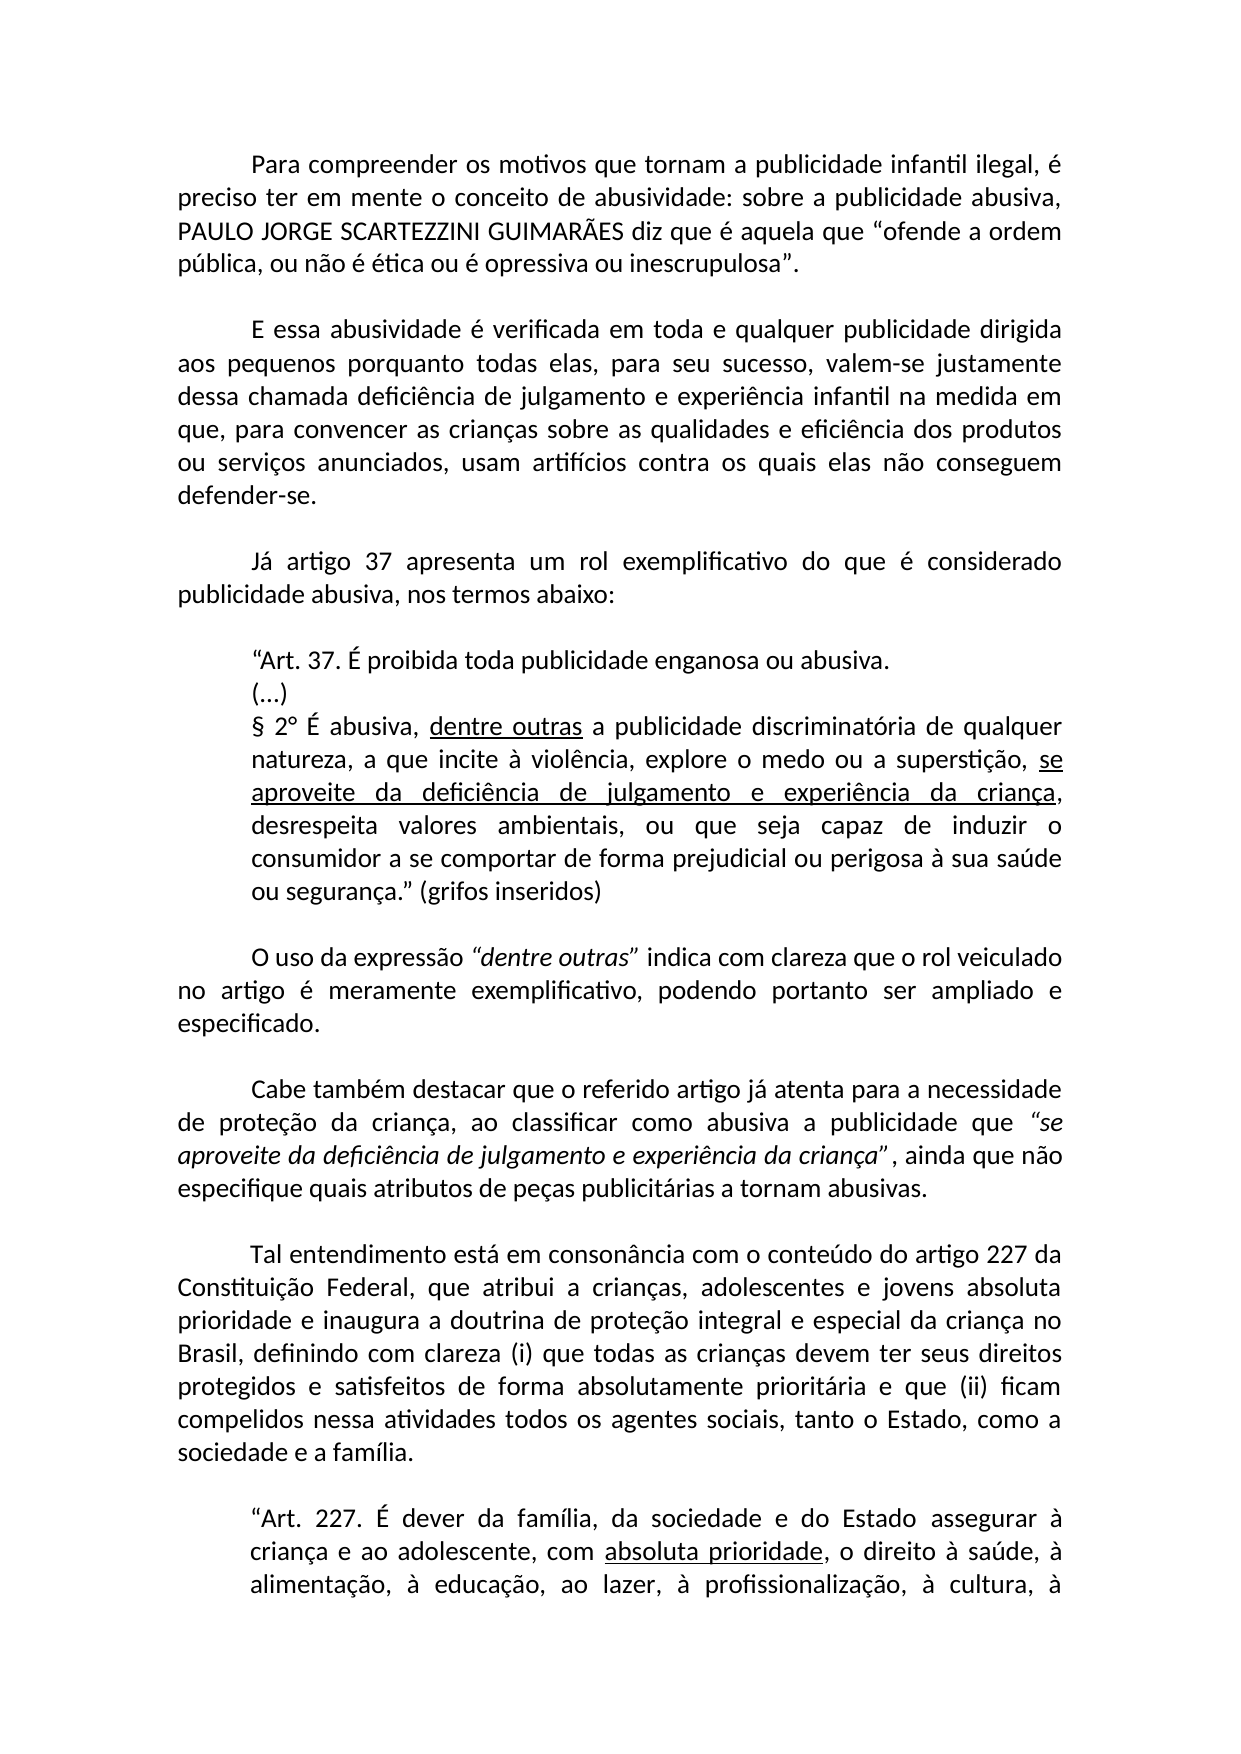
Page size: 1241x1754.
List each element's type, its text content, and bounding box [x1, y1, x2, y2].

list Tal entendimento está em consonância com o conteúdo do artigo 227 da Constituição Federal, que atribui a crianças, adolescentes e jovens absoluta prioridade e inaugura a doutrina de proteção integral e especial da criança no Brasil, definindo com clareza (i) que todas as crianças devem ter seus direitos protegidos e satisfeitos de forma absolutamente prioritária e que (ii) ficam compelidos nessa atividades todos os agentes sociais, tanto o Estado, como a sociedade e a família. [177, 1237, 1063, 1468]
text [250, 1501, 1063, 1601]
text E essa abusividade é verificada em toda e qualquer publicidade dirigida aos pequenos porquanto todas elas, para seu sucesso, valem-se justamente dessa chamada deficiência de julgamento e experiência infantil na medida em que, para convencer as crianças sobre as qualidades e eficiência dos produtos ou serviços anunciados, usam artifícios contra os quais elas não conseguem defender-se. [177, 313, 1063, 511]
text § 2° É abusiva, dentre outras a publicidade discriminatória de qualquer natureza, a que incite à violência, explore o medo ou a superstição, se aproveite da deficiência de julgamento e experiência da criança, desrespeita valores ambientais, ou que seja capaz de induzir o consumidor a se comportar de forma prejudicial ou perigosa à sua saúde ou segurança.” (grifos inseridos) [251, 709, 1063, 907]
text “Art. 37. É proibida toda publicidade enganosa ou abusiva. [177, 643, 1063, 676]
text Para compreender os motivos que tornam a publicidade infantil ilegal, é preciso ter em mente o conceito de abusividade: sobre a publicidade abusiva, PAULO JORGE SCARTEZZINI GUIMARÃES diz que é aquela que “ofende a ordem pública, ou não é ética ou é opressiva ou inescrupulosa”. [177, 148, 1063, 280]
text (...) [177, 676, 1063, 709]
text Já artigo 37 apresenta um rol exemplificativo do que é considerado publicidade abusiva, nos termos abaixo: [177, 544, 1063, 610]
text Cabe também destacar que o referido artigo já atenta para a necessidade de proteção da criança, ao classificar como abusiva a publicidade que “se aproveite da deficiência de julgamento e experiência da criança”, ainda que não especifique quais atributos de peças publicitárias a tornam abusivas. [177, 1072, 1063, 1204]
text O uso da expressão “dentre outras” indica com clareza que o rol veiculado no artigo é meramente exemplificativo, podendo portanto ser ampliado e especificado. [177, 940, 1063, 1039]
